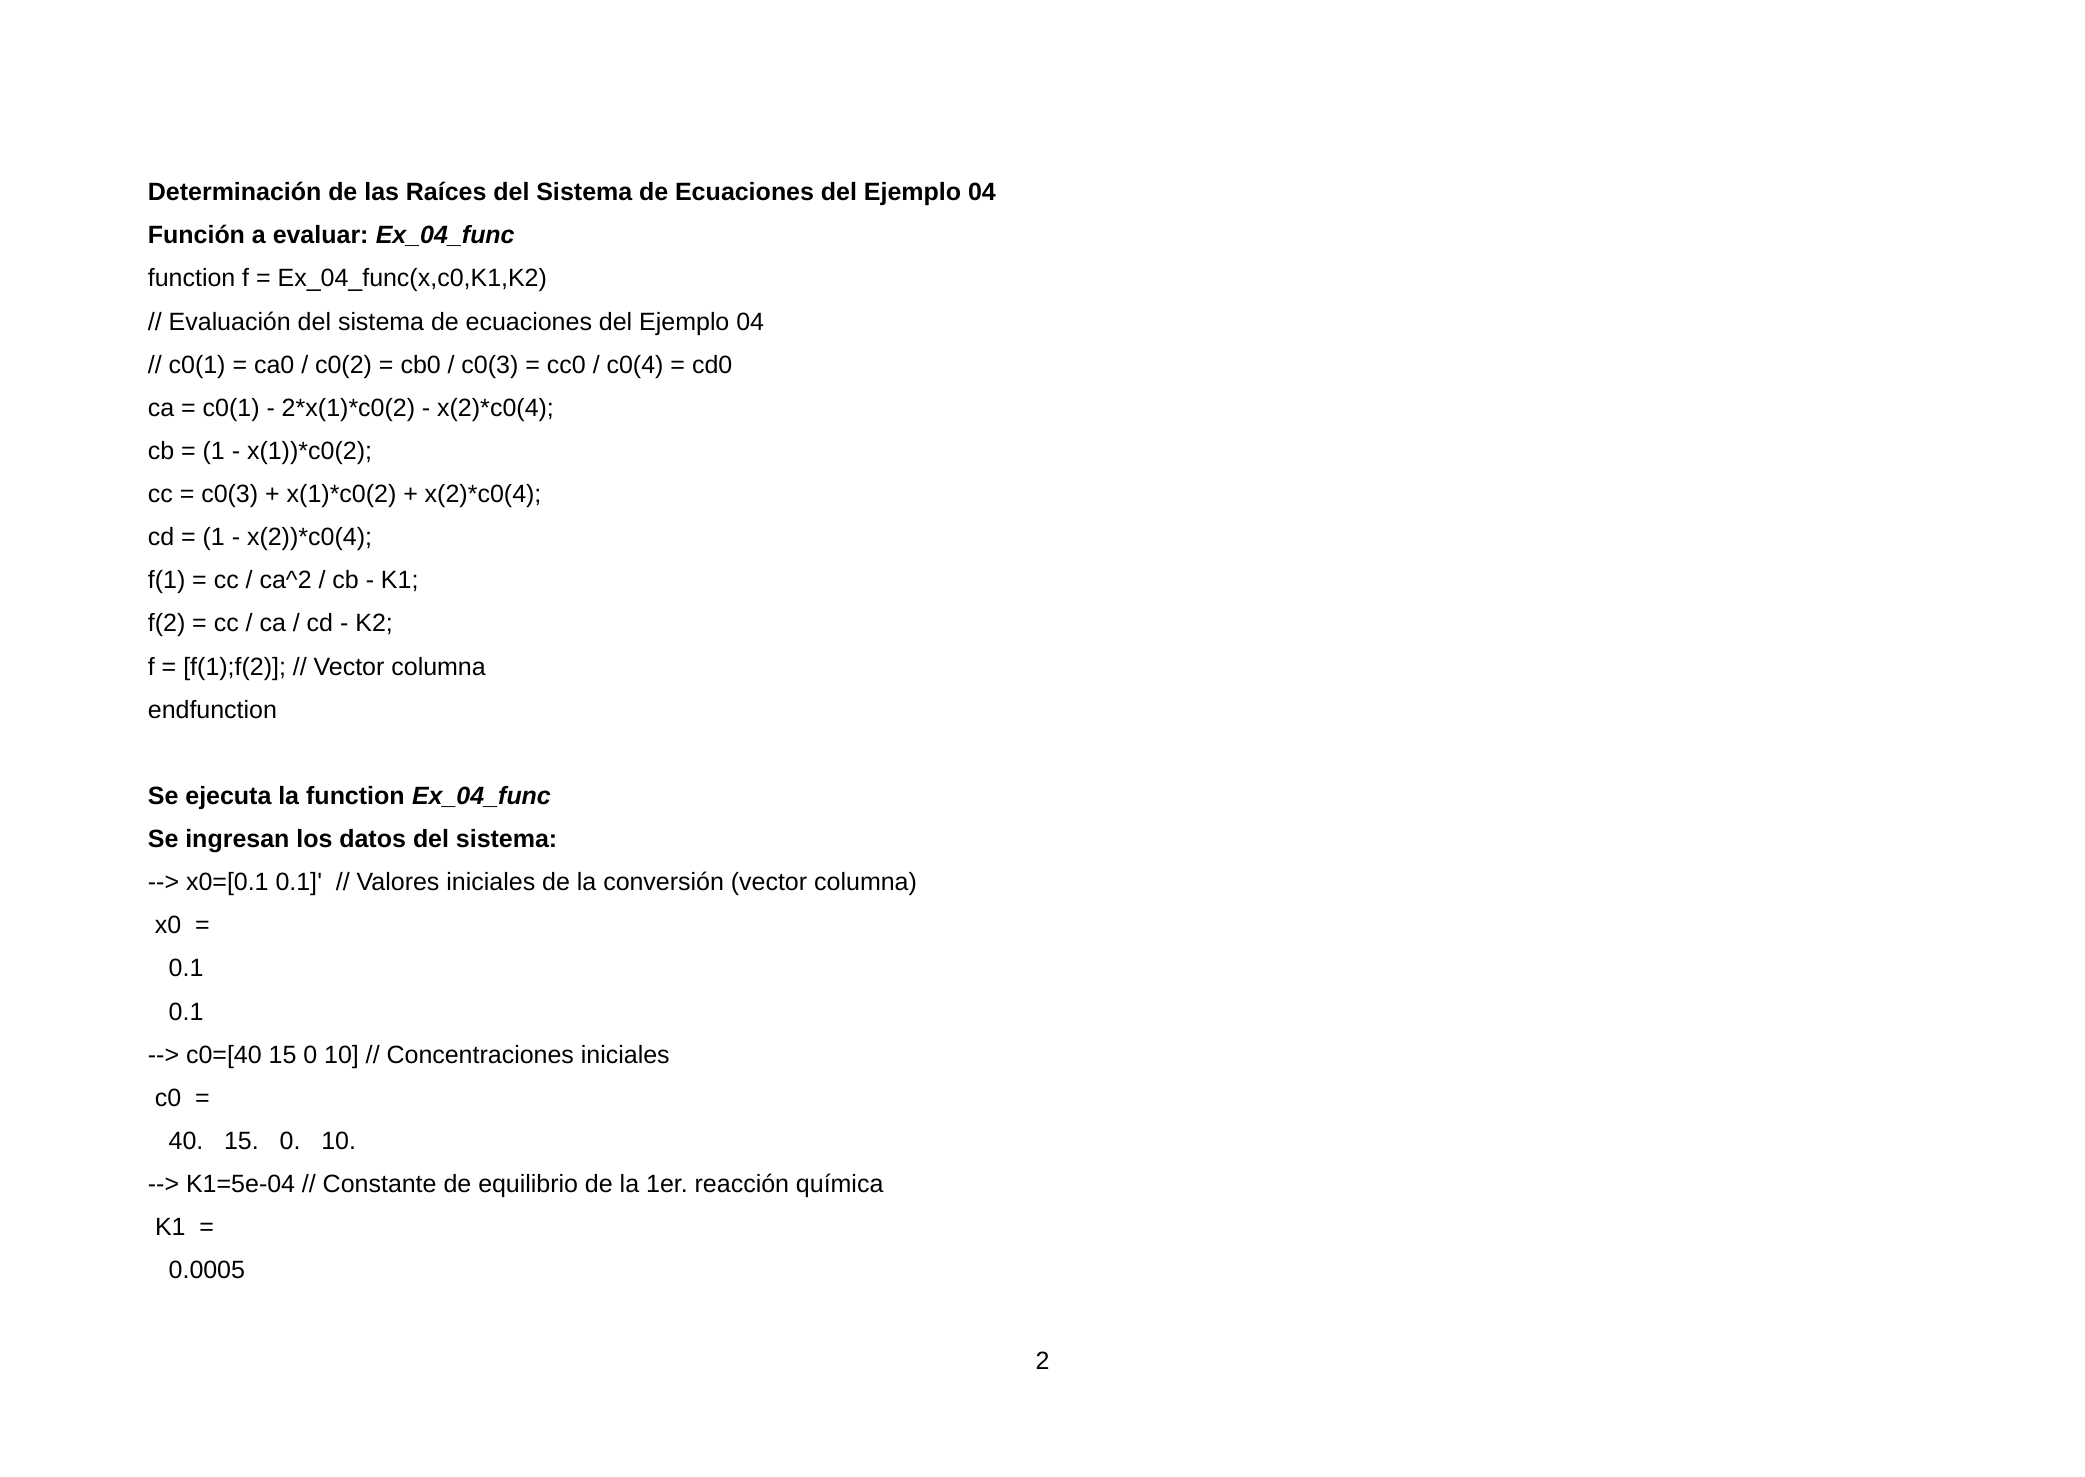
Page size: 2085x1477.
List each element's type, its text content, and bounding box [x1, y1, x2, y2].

text --> x0=[0.1 0.1]' // Valores iniciales de la conversión (vector columna) [148, 867, 1937, 896]
text cc = c0(3) + x(1)*c0(2) + x(2)*c0(4); [148, 479, 1937, 508]
text f(2) = cc / ca / cd - K2; [148, 608, 1937, 637]
text 40. 15. 0. 10. [148, 1126, 1937, 1155]
text Función a evaluar: Ex_04_func [148, 220, 1937, 249]
text endfunction [148, 695, 1937, 723]
text // Evaluación del sistema de ecuaciones del Ejemplo 04 [148, 307, 1937, 335]
text c0 = [148, 1083, 1937, 1112]
text 0.1 [148, 997, 1937, 1025]
text 0.1 [148, 953, 1937, 982]
text f(1) = cc / ca^2 / cb - K1; [148, 565, 1937, 594]
text Se ejecuta la function Ex_04_func [148, 781, 1937, 810]
text Se ingresan los datos del sistema: [148, 824, 1937, 853]
text cd = (1 - x(2))*c0(4); [148, 522, 1937, 551]
text cb = (1 - x(1))*c0(2); [148, 436, 1937, 465]
text K1 = [148, 1212, 1937, 1241]
text // c0(1) = ca0 / c0(2) = cb0 / c0(3) = cc0 / c0(4) = cd0 [148, 350, 1937, 378]
text f = [f(1);f(2)]; // Vector columna [148, 652, 1937, 680]
text --> c0=[40 15 0 10] // Concentraciones iniciales [148, 1040, 1937, 1068]
text 0.0005 [148, 1255, 1937, 1284]
text --> K1=5e-04 // Constante de equilibrio de la 1er. reacción química [148, 1169, 1937, 1198]
text Determinación de las Raíces del Sistema de Ecuaciones del Ejemplo 04 [148, 177, 1937, 206]
text x0 = [148, 910, 1937, 939]
text ca = c0(1) - 2*x(1)*c0(2) - x(2)*c0(4); [148, 393, 1937, 422]
text function f = Ex_04_func(x,c0,K1,K2) [148, 263, 1937, 292]
